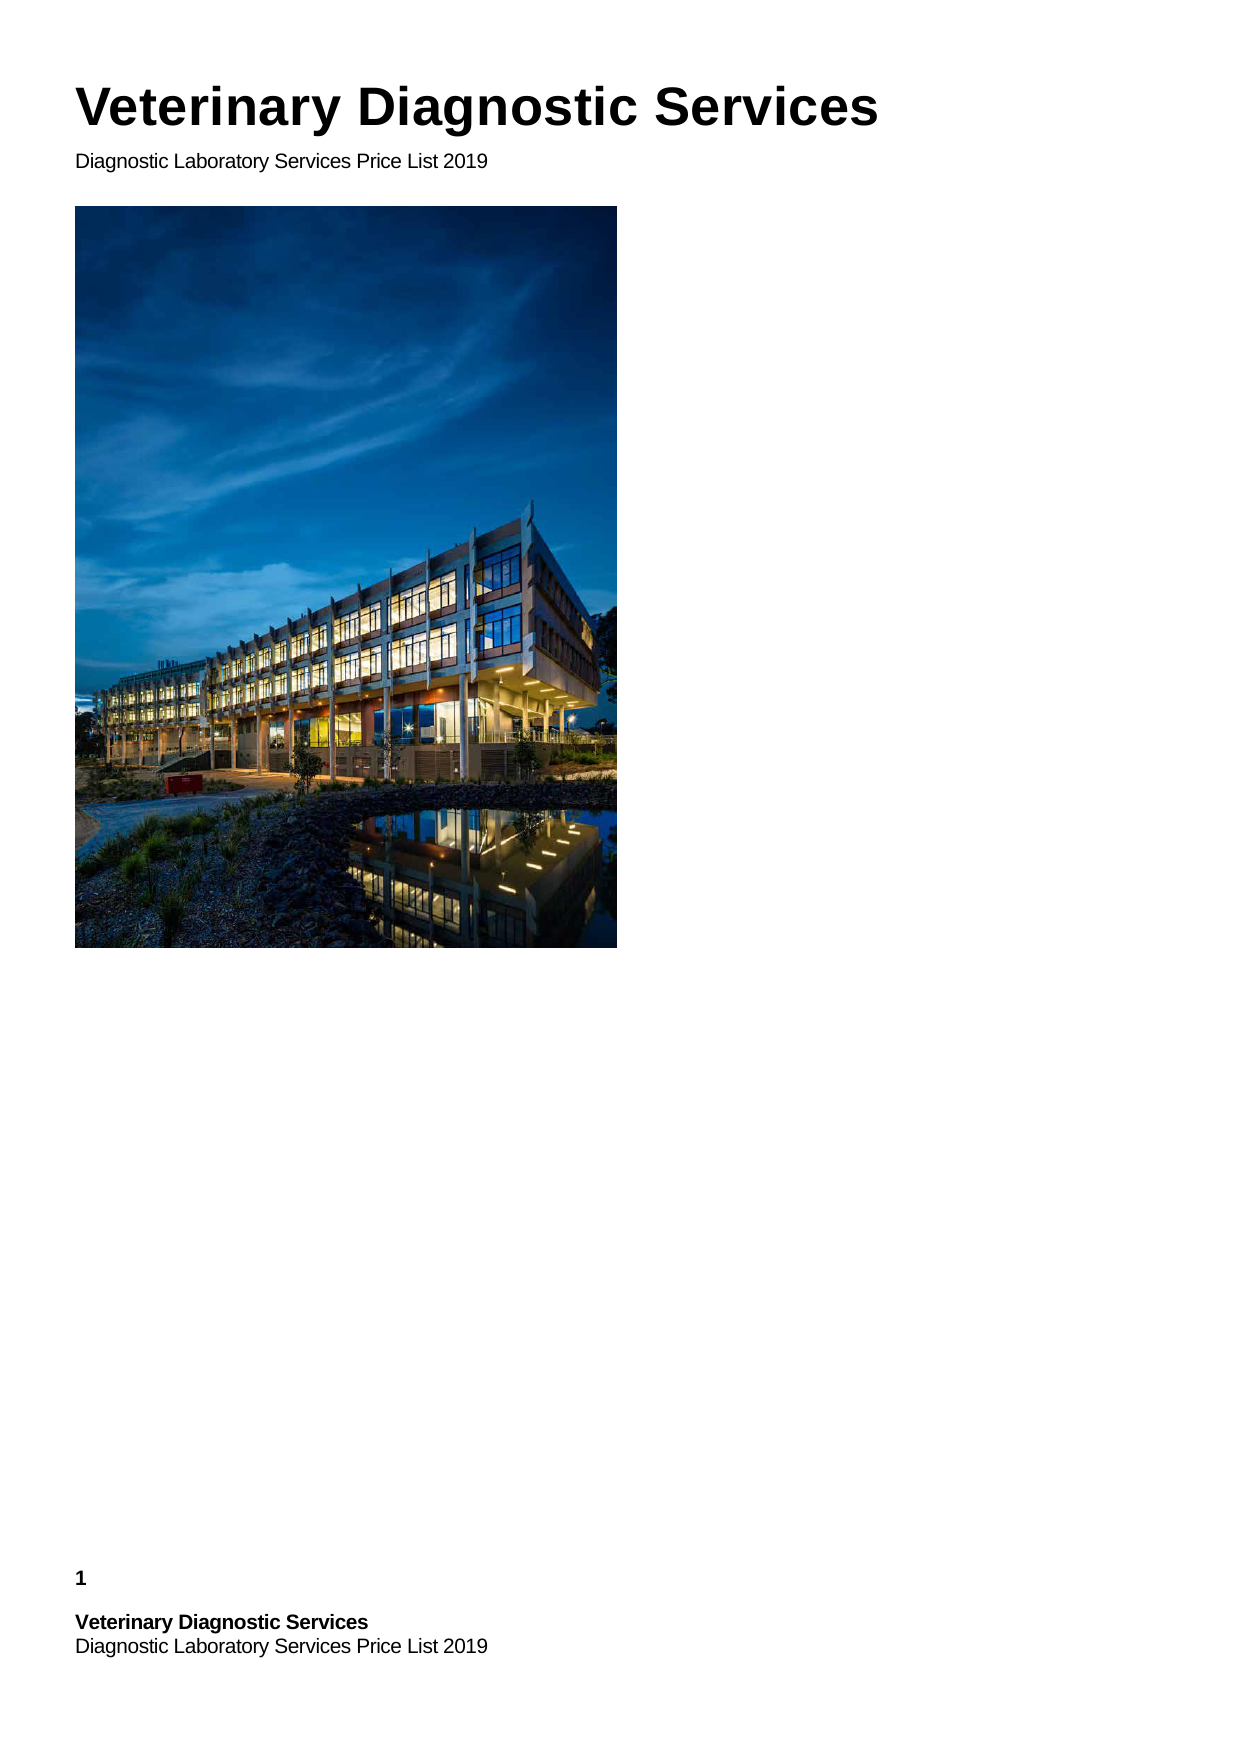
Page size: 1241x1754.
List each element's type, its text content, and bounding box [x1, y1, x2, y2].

text Veterinary Diagnostic Services Diagnostic Laboratory Services Price List 2019 [75, 75, 1165, 173]
picture [75, 206, 617, 948]
